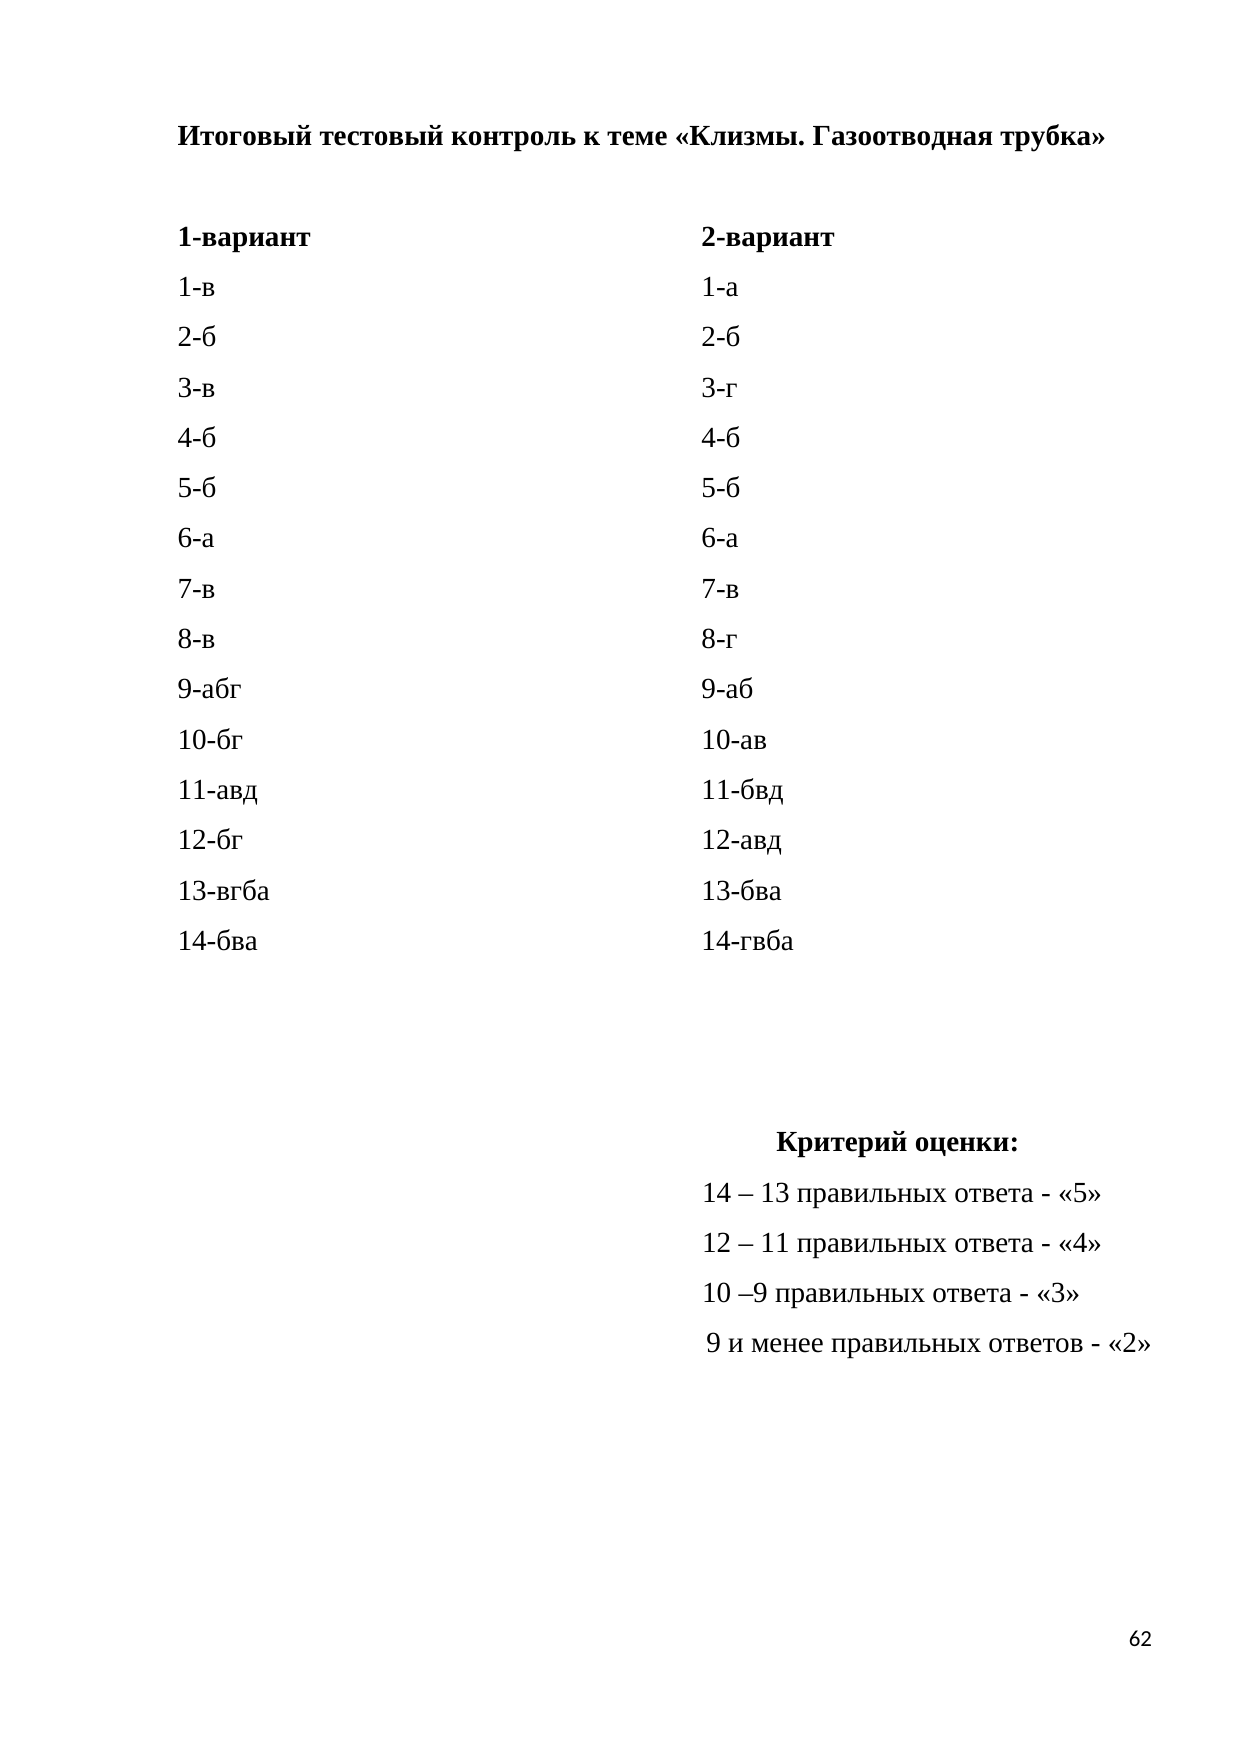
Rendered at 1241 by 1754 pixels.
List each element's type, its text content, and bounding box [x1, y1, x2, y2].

text 2-б [701, 319, 1152, 353]
text 2-б [177, 319, 627, 353]
text 4-б [177, 420, 627, 453]
text 11-бвд [701, 772, 1152, 806]
text 2-вариант [701, 219, 1152, 252]
text 14 – 13 правильных ответа - «5» [177, 1175, 1152, 1208]
text 8-г [701, 621, 1152, 655]
text 7-в [701, 571, 1152, 604]
text 12-бг [177, 822, 627, 856]
text 3-г [701, 370, 1152, 403]
text 7-в [177, 571, 627, 604]
text 5-б [177, 470, 627, 504]
text 11-авд [177, 772, 627, 806]
text 10-ав [701, 722, 1152, 755]
text 9-абг [177, 672, 627, 705]
text 12-авд [701, 822, 1152, 856]
text 1-вариант [177, 219, 627, 252]
text Итоговый тестовый контроль к теме «Клизмы. Газоотводная трубка» [177, 118, 1152, 152]
text 9-аб [701, 672, 1152, 705]
text 14-гвба [701, 923, 1152, 957]
text 3-в [177, 370, 627, 403]
text 6-а [701, 521, 1152, 554]
text 12 – 11 правильных ответа - «4» [177, 1225, 1152, 1258]
text 4-б [701, 420, 1152, 453]
text 1-а [701, 269, 1152, 303]
text 9 и менее правильных ответов - «2» [177, 1326, 1152, 1359]
text 13-вгба [177, 873, 627, 906]
text 14-бва [177, 923, 627, 957]
text 10 –9 правильных ответа - «3» [177, 1275, 1152, 1309]
text 1-в [177, 269, 627, 303]
text 6-а [177, 521, 627, 554]
text 5-б [701, 470, 1152, 504]
text 13-бва [701, 873, 1152, 906]
text 8-в [177, 621, 627, 655]
text 10-бг [177, 722, 627, 755]
text Критерий оценки: [177, 1124, 1152, 1158]
